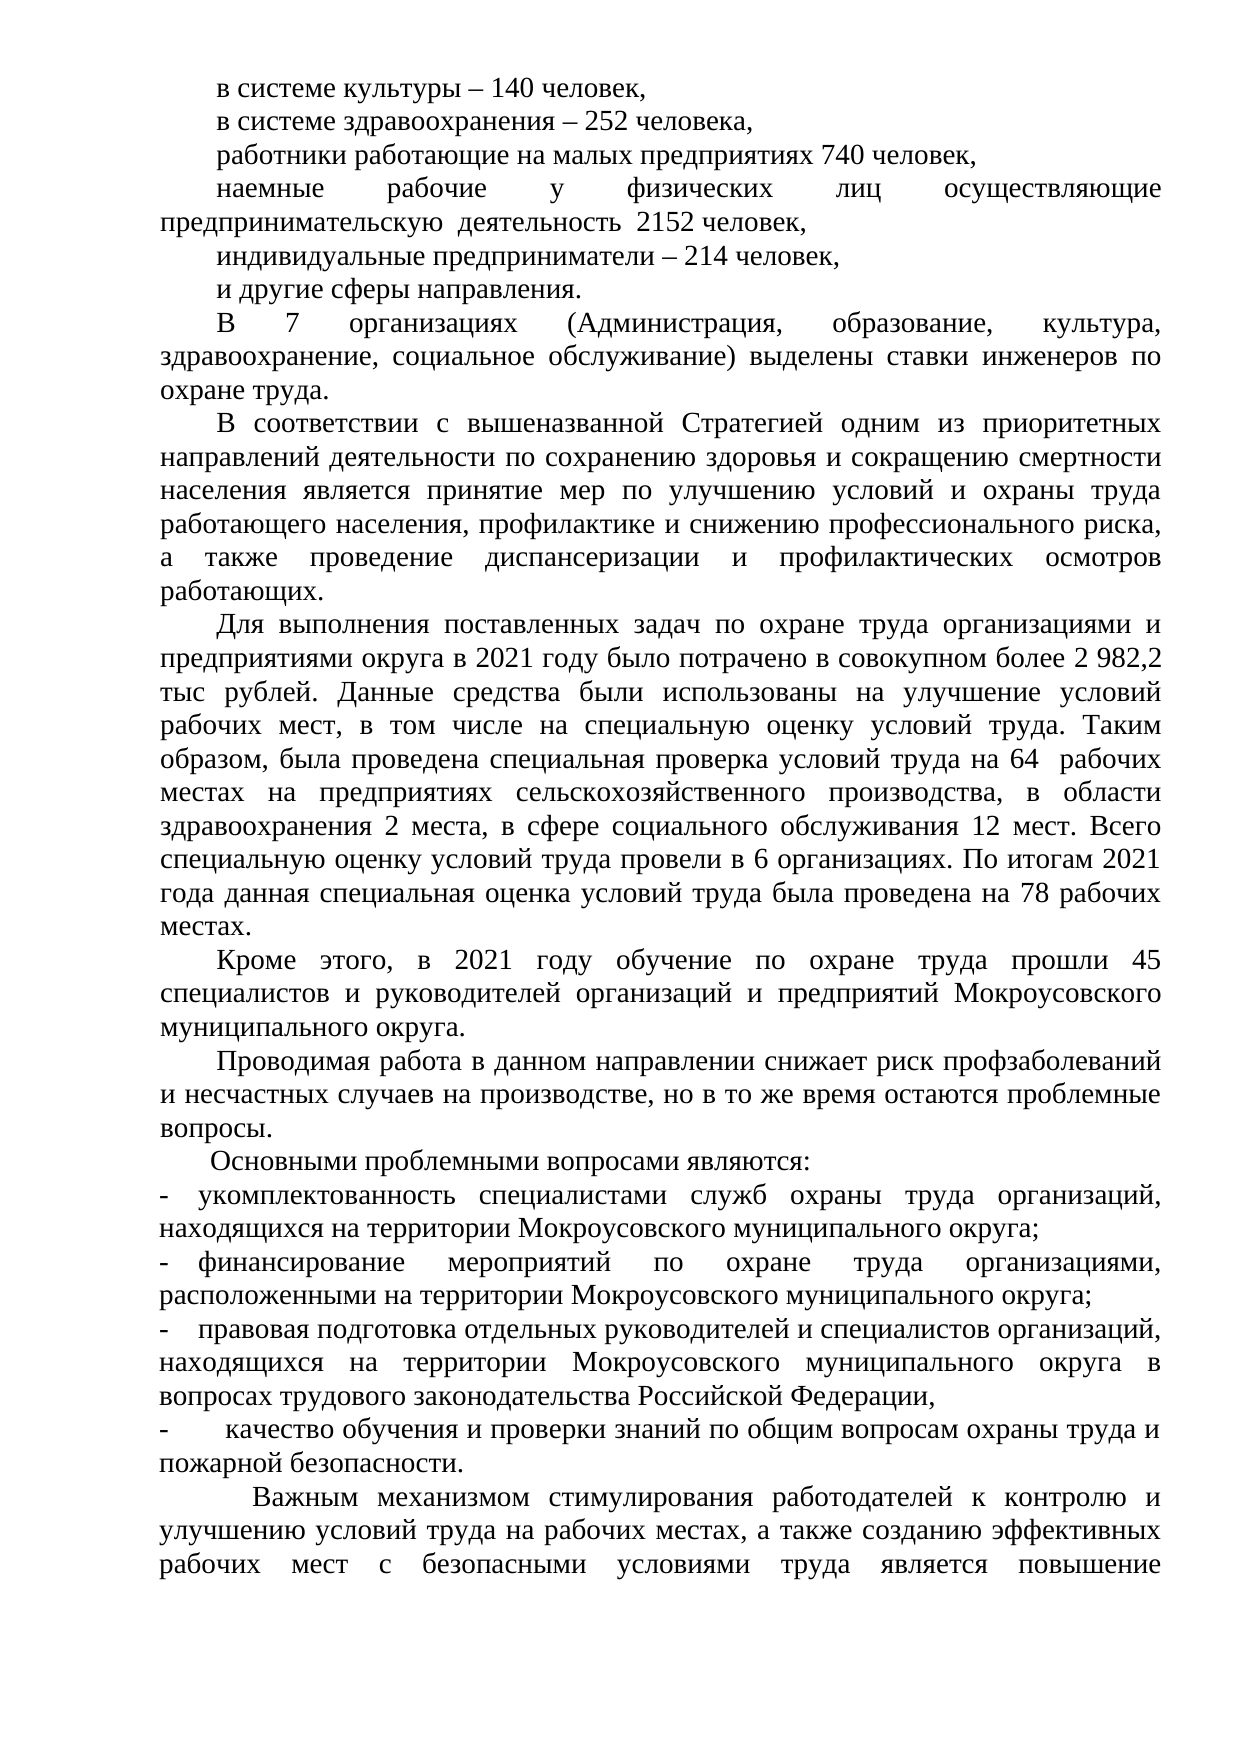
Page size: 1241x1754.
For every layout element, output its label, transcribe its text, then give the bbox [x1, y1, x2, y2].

text В соответствии с вышеназванной Стратегией одним из приоритетных направлений деятельности по сохранению здоровья и сокращению смертности населения является принятие мер по улучшению условий и охраны труда работающего населения, профилактике и снижению профессионального риска, а также проведение диспансеризации и профилактических осмотров работающих. [160, 405, 1162, 607]
text Проводимая работа в данном направлении снижает риск профзаболеваний и несчастных случаев на производстве, но в то же время остаются проблемные вопросы. [160, 1043, 1162, 1143]
text Для выполнения поставленных задач по охране труда организациями и предприятиями округа в 2021 году было потрачено в совокупном более 2 982,2 тыс рублей. Данные средства были использованы на улучшение условий рабочих мест, в том числе на специальную оценку условий труда. Таким образом, была проведена специальная проверка условий труда на 64 рабочих местах на предприятиях сельскохозяйственного производства, в области здравоохранения 2 места, в сфере социального обслуживания 12 мест. Всего специальную оценку условий труда провели в 6 организациях. По итогам 2021 года данная специальная оценка условий труда была проведена на 78 рабочих местах. [160, 607, 1162, 942]
text в системе здравоохранения – 252 человека, [160, 103, 1162, 137]
list укомплектованность специалистами служб охраны труда организаций, находящихся на территории Мокроусовского муниципального округа; [159, 1177, 1162, 1244]
text - качество обучения и проверки знаний по общим вопросам охраны труда и пожарной безопасности. [159, 1412, 1162, 1479]
text в системе культуры – 140 человек, [160, 70, 1162, 103]
text и другие сферы направления. [160, 271, 1162, 305]
list финансирование мероприятий по охране труда организациями, расположенными на территории Мокроусовского муниципального округа; [159, 1244, 1162, 1311]
text В 7 организациях (Администрация, образование, культура, здравоохранение, социальное обслуживание) выделены ставки инженеров по охране труда. [160, 305, 1162, 405]
text индивидуальные предприниматели – 214 человек, [160, 238, 1162, 271]
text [159, 1479, 1162, 1579]
text Кроме этого, в 2021 году обучение по охране труда прошли 45 специалистов и руководителей организаций и предприятий Мокроусовского муниципального округа. [160, 942, 1162, 1043]
list правовая подготовка отдельных руководителей и специалистов организаций, находящихся на территории Мокроусовского муниципального округа в вопросах трудового законодательства Российской Федерации, [159, 1311, 1162, 1412]
text наемные рабочие у физических лиц осуществляющие предпринимательскую деятельность 2152 человек, [160, 171, 1162, 238]
text Основными проблемными вопросами являются: [159, 1143, 1162, 1177]
text работники работающие на малых предприятиях 740 человек, [160, 137, 1162, 171]
